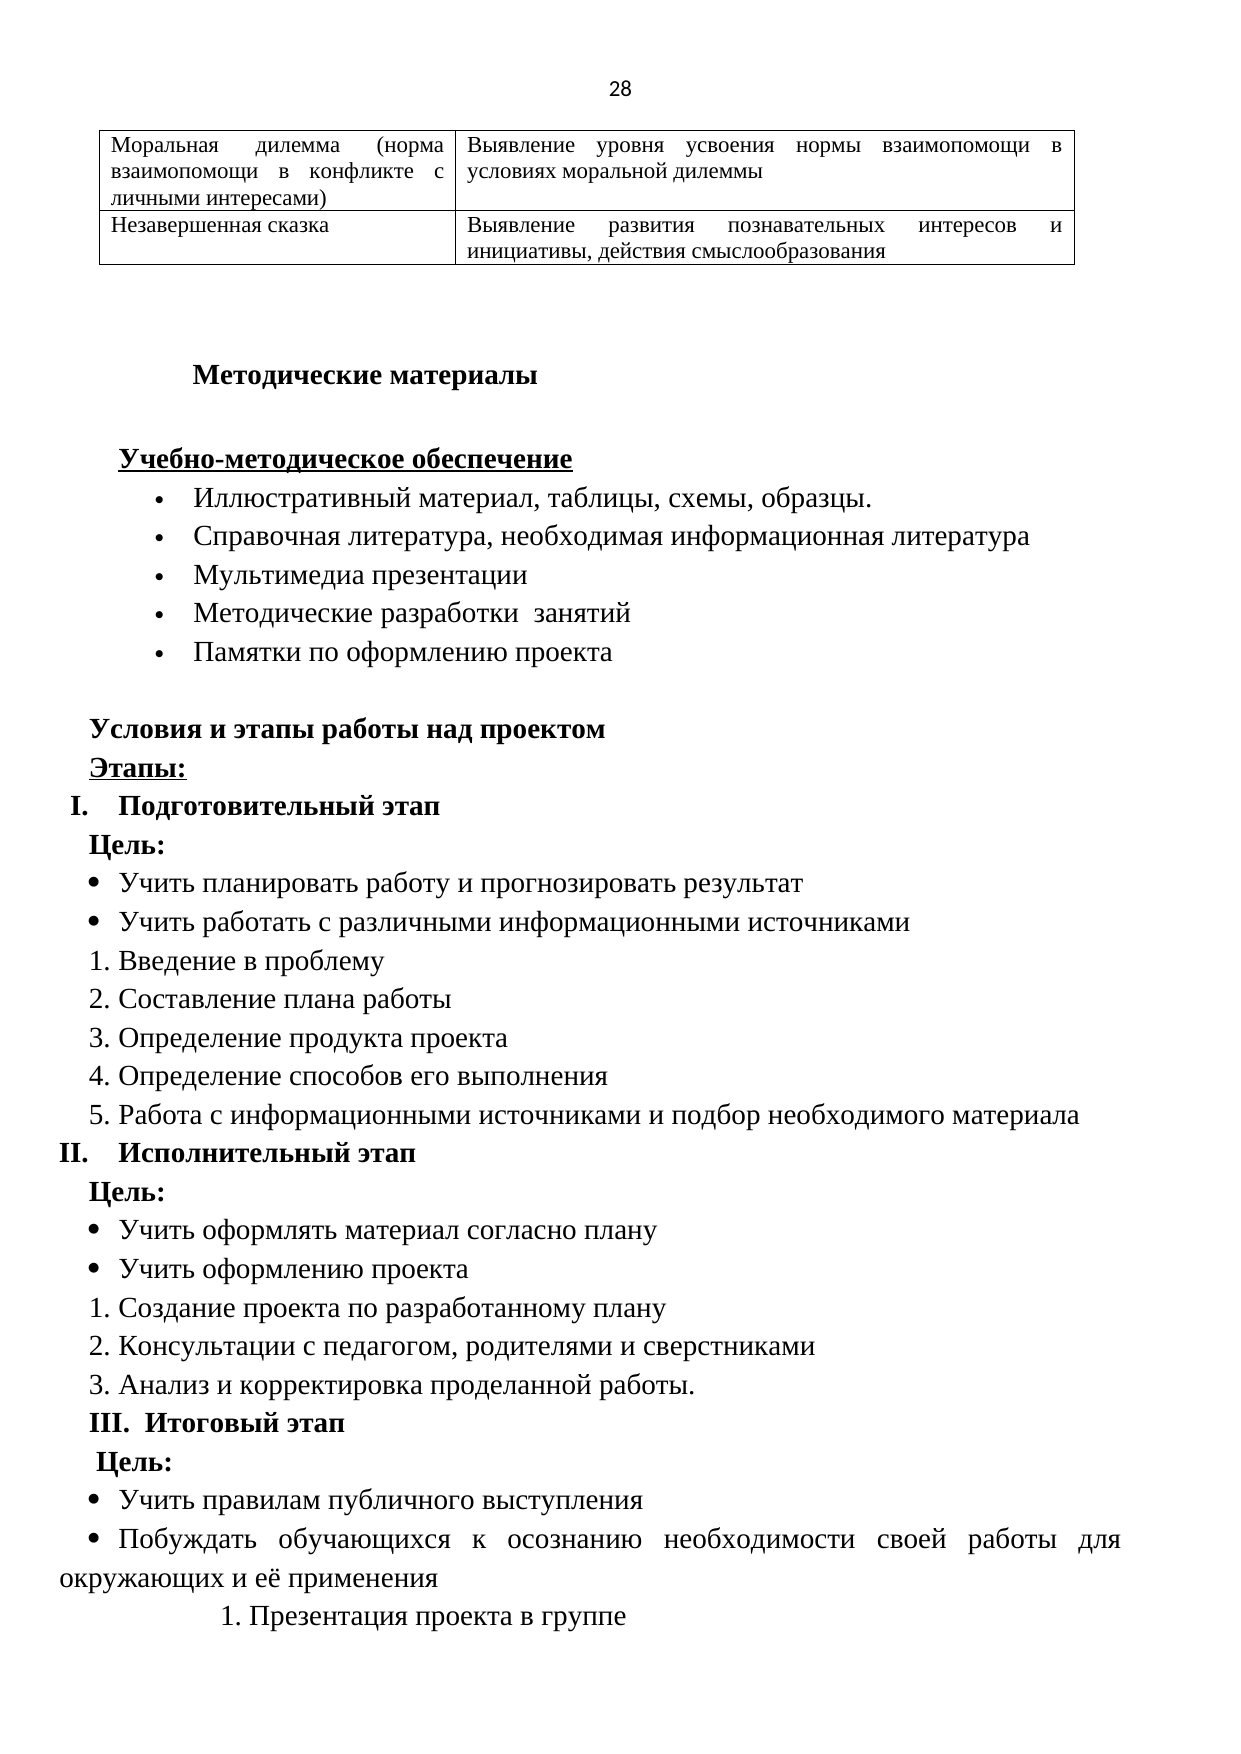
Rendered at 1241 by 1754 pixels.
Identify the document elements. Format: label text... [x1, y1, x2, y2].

table_cell Незавершенная сказка [100, 211, 455, 264]
list Учить работать с различными информационными источниками [59, 904, 1122, 938]
list Составление плана работы [59, 981, 1122, 1015]
table_cell Выявление уровня усвоения нормы взаимопомощи в условиях моральной дилеммы [456, 131, 1074, 210]
text 1. Презентация проекта в группе [74, 1598, 1122, 1632]
list Работа с информационными источниками и подбор необходимого материала [59, 1097, 1122, 1130]
list Введение в проблему [59, 943, 1122, 976]
list Анализ и корректировка проделанной работы. [59, 1367, 1122, 1400]
list Памятки по оформлению проекта [156, 634, 1122, 668]
list Определение способов его выполнения [59, 1058, 1122, 1092]
text Условия и этапы работы над проектом [59, 711, 1122, 745]
list Справочная литература, необходимая информационная литература [156, 518, 1122, 552]
text III. Итоговый этап [59, 1405, 1122, 1439]
text Цель: [59, 1174, 1122, 1207]
text Учебно-методическое обеспечение [118, 441, 1122, 475]
list Подготовительный этап [59, 788, 1122, 822]
text Этапы: [59, 750, 1122, 783]
list Методические разработки занятий [156, 596, 1122, 629]
list Учить оформлению проекта [59, 1251, 1122, 1285]
list Консультации с педагогом, родителями и сверстниками [59, 1328, 1122, 1362]
list Учить оформлять материал согласно плану [59, 1212, 1122, 1246]
table_cell Выявление развития познавательных интересов и инициативы, действия смыслообразования [456, 211, 1074, 264]
text Цель: [59, 1444, 1122, 1477]
list Иллюстративный материал, таблицы, схемы, образцы. [156, 480, 1122, 513]
list Методические материалы [192, 357, 1122, 390]
list Побуждать обучающихся к осознанию необходимости своей работы для окружающих и её применения [59, 1521, 1122, 1593]
list Мультимедиа презентации [156, 557, 1122, 591]
list Исполнительный этап [59, 1135, 1122, 1169]
list Определение продукта проекта [59, 1020, 1122, 1053]
list Учить правилам публичного выступления [59, 1482, 1122, 1516]
list Создание проекта по разработанному плану [59, 1290, 1122, 1323]
table_cell Моральная дилемма (норма взаимопомощи в конфликте с личными интересами) [100, 131, 455, 210]
text Цель: [59, 827, 1122, 860]
list Учить планировать работу и прогнозировать результат [59, 865, 1122, 899]
